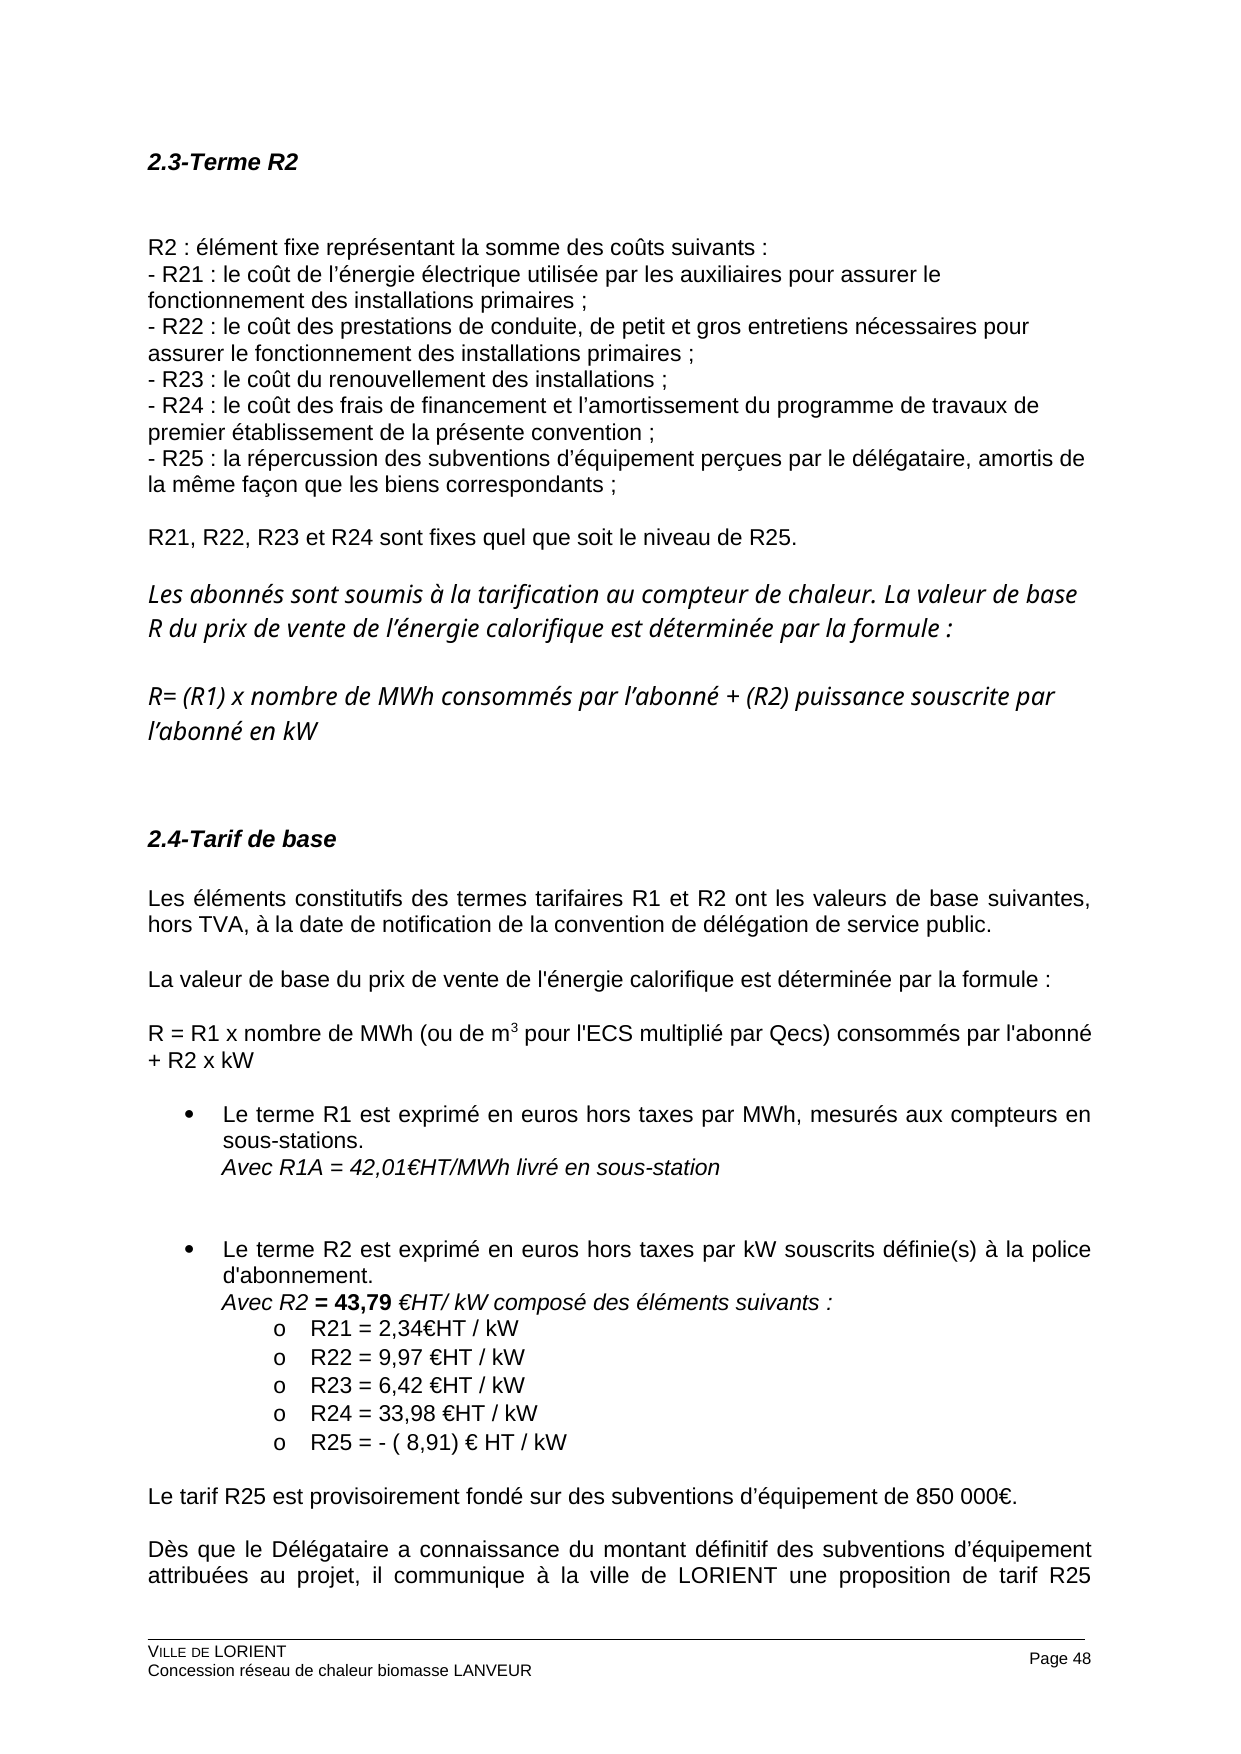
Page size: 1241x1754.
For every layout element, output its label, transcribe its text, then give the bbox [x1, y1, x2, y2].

text R21, R22, R23 et R24 sont fixes quel que soit le niveau de R25. [148, 524, 1092, 551]
subtitle Terme R2 [148, 148, 1092, 175]
list R25 = - ( 8,91) € HT / kW [273, 1428, 1092, 1457]
list R23 = 6,42 €HT / kW [273, 1372, 1092, 1400]
list R22 = 9,97 €HT / kW [273, 1343, 1092, 1372]
text - R24 : le coût des frais de financement et l’amortissement du programme de travaux de premier établissement de la présente convention ; [148, 392, 1092, 445]
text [148, 1536, 1092, 1588]
text - R25 : la répercussion des subventions d’équipement perçues par le délégataire, amortis de la même façon que les biens correspondants ; [148, 445, 1092, 498]
text La valeur de base du prix de vente de l'énergie calorifique est déterminée par la formule : [148, 966, 1092, 992]
subtitle Tarif de base [148, 825, 1092, 852]
text R = R1 x nombre de MWh (ou de m3 pour l'ECS multiplié par Qecs) consommés par l'abonné + R2 x kW [148, 1020, 1092, 1073]
text Les abonnés sont soumis à la tarification au compteur de chaleur. La valeur de base R du prix de vente de l’énergie calorifique est déterminée par la formule : [148, 577, 1092, 645]
text Avec R1A = 42,01€HT/MWh livré en sous-station [222, 1154, 1092, 1180]
list R24 = 33,98 €HT / kW [273, 1400, 1092, 1428]
list Le terme R2 est exprimé en euros hors taxes par kW souscrits définie(s) à la police d'abonnement. [185, 1236, 1092, 1289]
text - R21 : le coût de l’énergie électrique utilisée par les auxiliaires pour assurer le fonctionnement des installations primaires ; [148, 261, 1092, 313]
text Avec R2 = 43,79 €HT/ kW composé des éléments suivants : [222, 1289, 1092, 1315]
list Le terme R1 est exprimé en euros hors taxes par MWh, mesurés aux compteurs en sous-stations. [185, 1101, 1092, 1154]
text Les éléments constitutifs des termes tarifaires R1 et R2 ont les valeurs de base suivantes, hors TVA, à la date de notification de la convention de délégation de service public. [148, 885, 1092, 938]
text - R22 : le coût des prestations de conduite, de petit et gros entretiens nécessaires pour assurer le fonctionnement des installations primaires ; [148, 313, 1092, 366]
text - R23 : le coût du renouvellement des installations ; [148, 366, 1092, 392]
list R21 = 2,34€HT / kW [273, 1315, 1092, 1343]
text Le tarif R25 est provisoirement fondé sur des subventions d’équipement de 850 000€. [148, 1483, 1092, 1509]
text R2 : élément fixe représentant la somme des coûts suivants : [148, 234, 1092, 261]
text R= (R1) x nombre de MWh consommés par l’abonné + (R2) puissance souscrite par l’abonné en kW [148, 679, 1092, 747]
